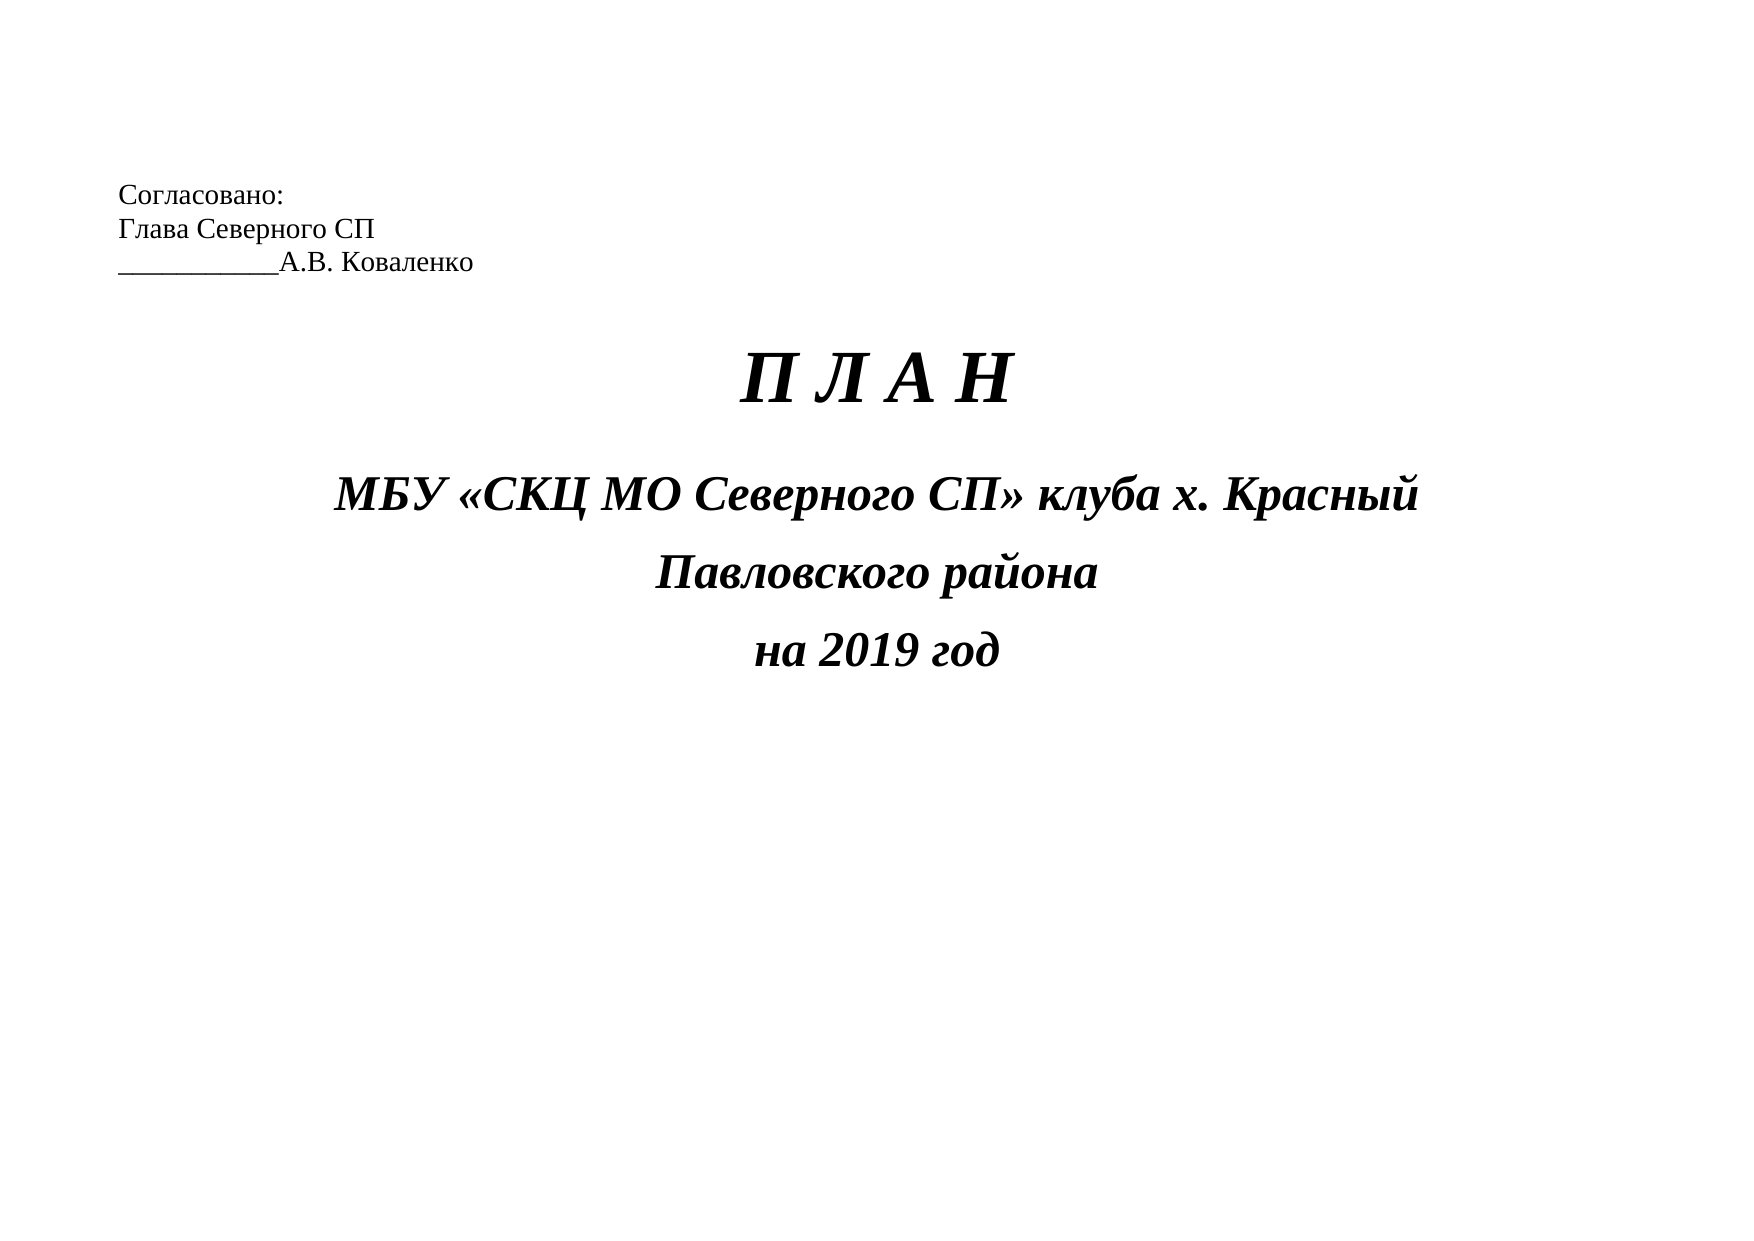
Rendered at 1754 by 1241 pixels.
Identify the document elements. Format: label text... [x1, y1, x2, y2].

subtitle Согласовано: [118, 177, 1636, 211]
subtitle ___________А.В. Коваленко [118, 244, 1636, 278]
subtitle Глава Северного СП [118, 211, 1636, 244]
subtitle П Л А Н [118, 332, 1636, 418]
text МБУ «СКЦ МО Северного СП» клуба х. Красный [118, 463, 1636, 521]
text на 2019 год [118, 620, 1636, 677]
text Павловского района [118, 542, 1636, 599]
